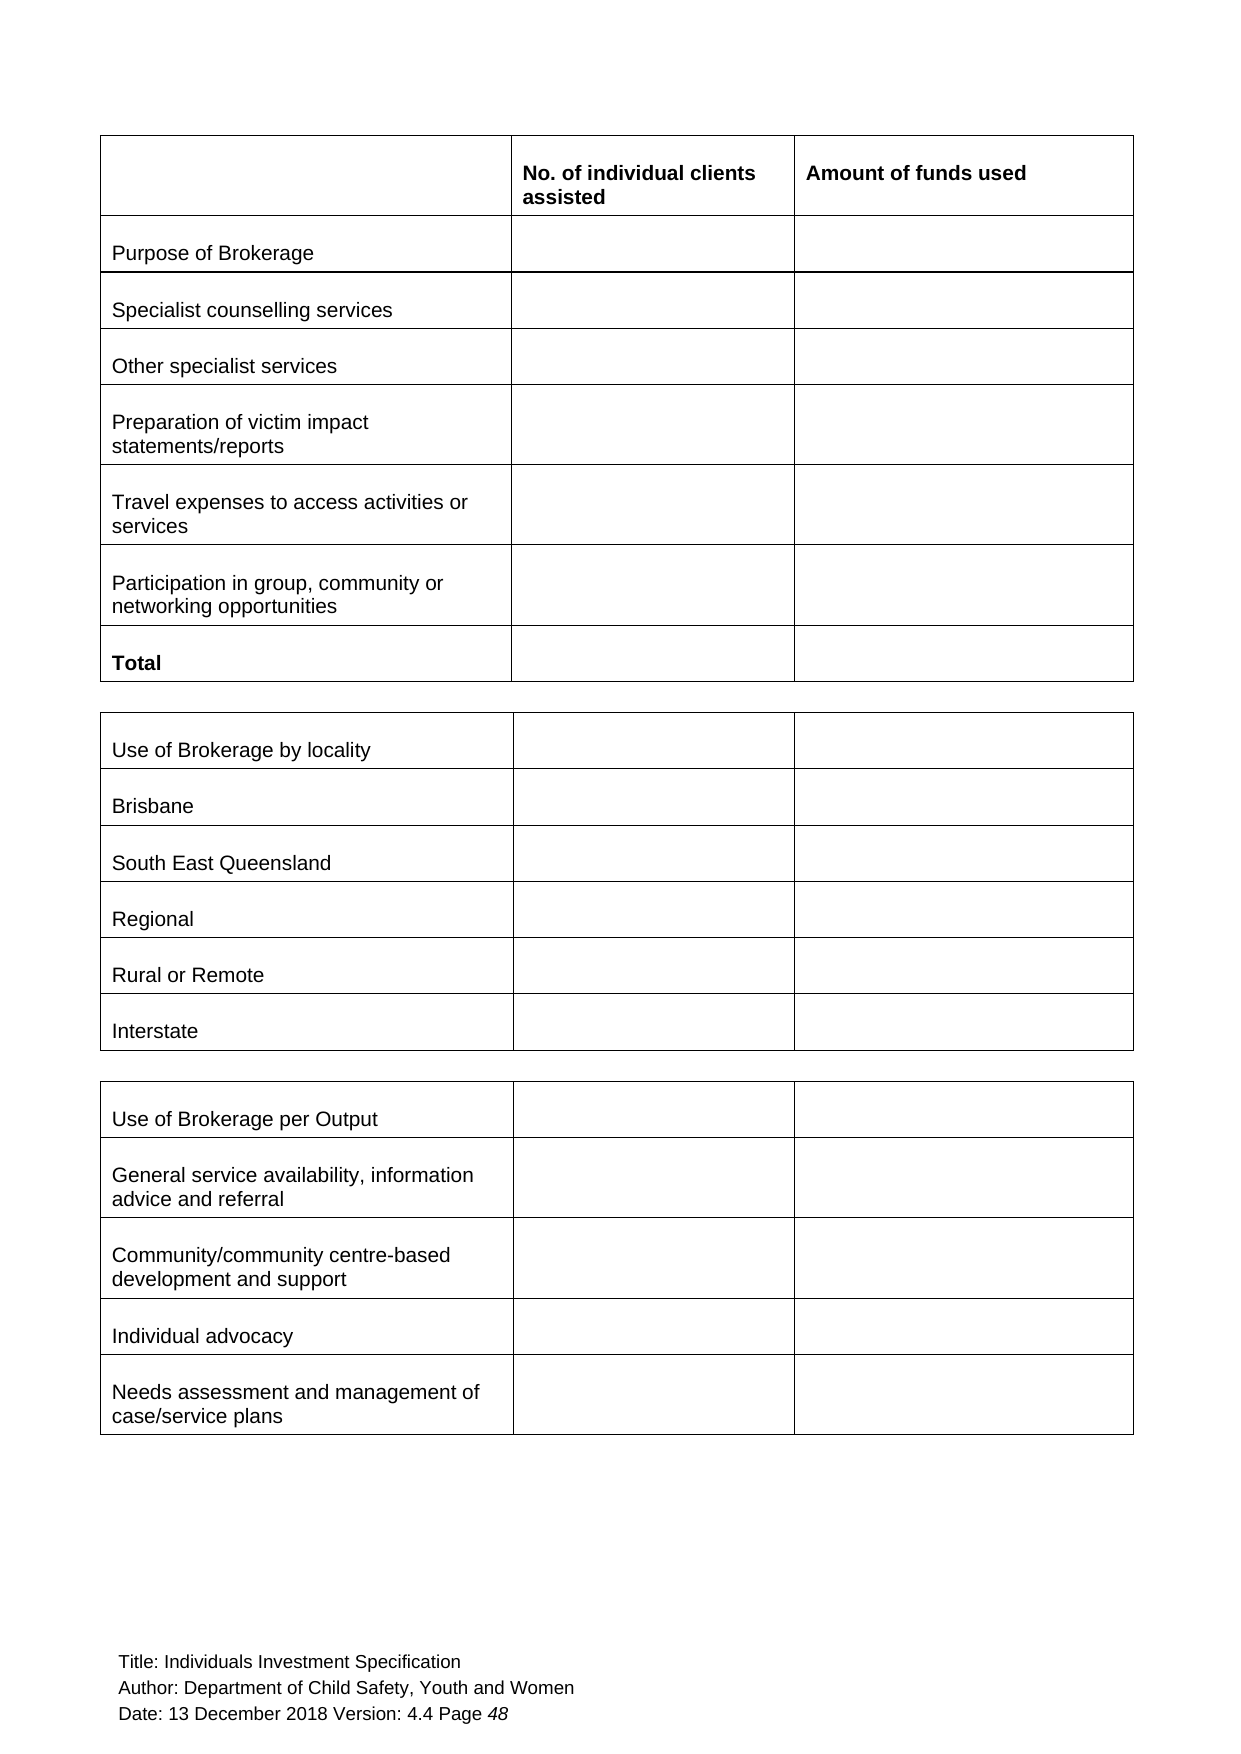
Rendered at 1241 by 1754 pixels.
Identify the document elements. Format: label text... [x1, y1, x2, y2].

table_cell Total [101, 626, 511, 681]
table_cell Travel expenses to access activities or services [101, 465, 511, 544]
table_cell Individual advocacy [101, 1299, 513, 1354]
table_cell [514, 994, 794, 1049]
table_cell [795, 465, 1133, 544]
table_cell [514, 1355, 794, 1434]
table_cell Interstate [101, 994, 513, 1049]
table_cell Brisbane [101, 769, 513, 824]
table_cell [512, 465, 794, 544]
table_header [514, 713, 794, 768]
table_cell [795, 329, 1133, 384]
table_cell [512, 545, 794, 624]
table_cell General service availability, information advice and referral [101, 1138, 513, 1217]
table_header [795, 713, 1133, 768]
table_cell [514, 826, 794, 881]
table_header Use of Brokerage per Output [101, 1082, 513, 1137]
table_cell [514, 938, 794, 993]
table_cell [512, 273, 794, 328]
table_cell [512, 385, 794, 464]
table_cell [514, 769, 794, 824]
table_cell [795, 769, 1133, 824]
table_cell [514, 882, 794, 937]
table_cell [514, 1218, 794, 1297]
table_cell [795, 938, 1133, 993]
table_cell [514, 1138, 794, 1217]
table_cell [795, 1138, 1133, 1217]
table_cell [512, 216, 794, 271]
table_cell [795, 994, 1133, 1049]
table_cell [514, 1299, 794, 1354]
table_cell Needs assessment and management of case/service plans [101, 1355, 513, 1434]
table_cell Purpose of Brokerage [101, 216, 511, 271]
table_cell Preparation of victim impact statements/reports [101, 385, 511, 464]
table_cell Specialist counselling services [101, 273, 511, 328]
table_header No. of individual clients assisted [512, 136, 794, 215]
table_cell Other specialist services [101, 329, 511, 384]
table_cell [795, 273, 1133, 328]
table_header [101, 136, 511, 215]
table_header Amount of funds used [795, 136, 1133, 215]
table_cell Community/community centre-based development and support [101, 1218, 513, 1297]
table_header [795, 1082, 1133, 1137]
table_cell Participation in group, community or networking opportunities [101, 545, 511, 624]
table_cell [795, 882, 1133, 937]
table_header [514, 1082, 794, 1137]
table_cell [512, 626, 794, 681]
table_cell [795, 1299, 1133, 1354]
table_cell [795, 385, 1133, 464]
table_cell [795, 1218, 1133, 1297]
table_cell South East Queensland [101, 826, 513, 881]
table_cell Rural or Remote [101, 938, 513, 993]
table_cell [795, 626, 1133, 681]
table_cell Regional [101, 882, 513, 937]
table_cell [795, 1355, 1133, 1434]
table_cell [795, 545, 1133, 624]
table_cell [512, 329, 794, 384]
table_cell [795, 216, 1133, 271]
table_header Use of Brokerage by locality [101, 713, 513, 768]
table_cell [795, 826, 1133, 881]
